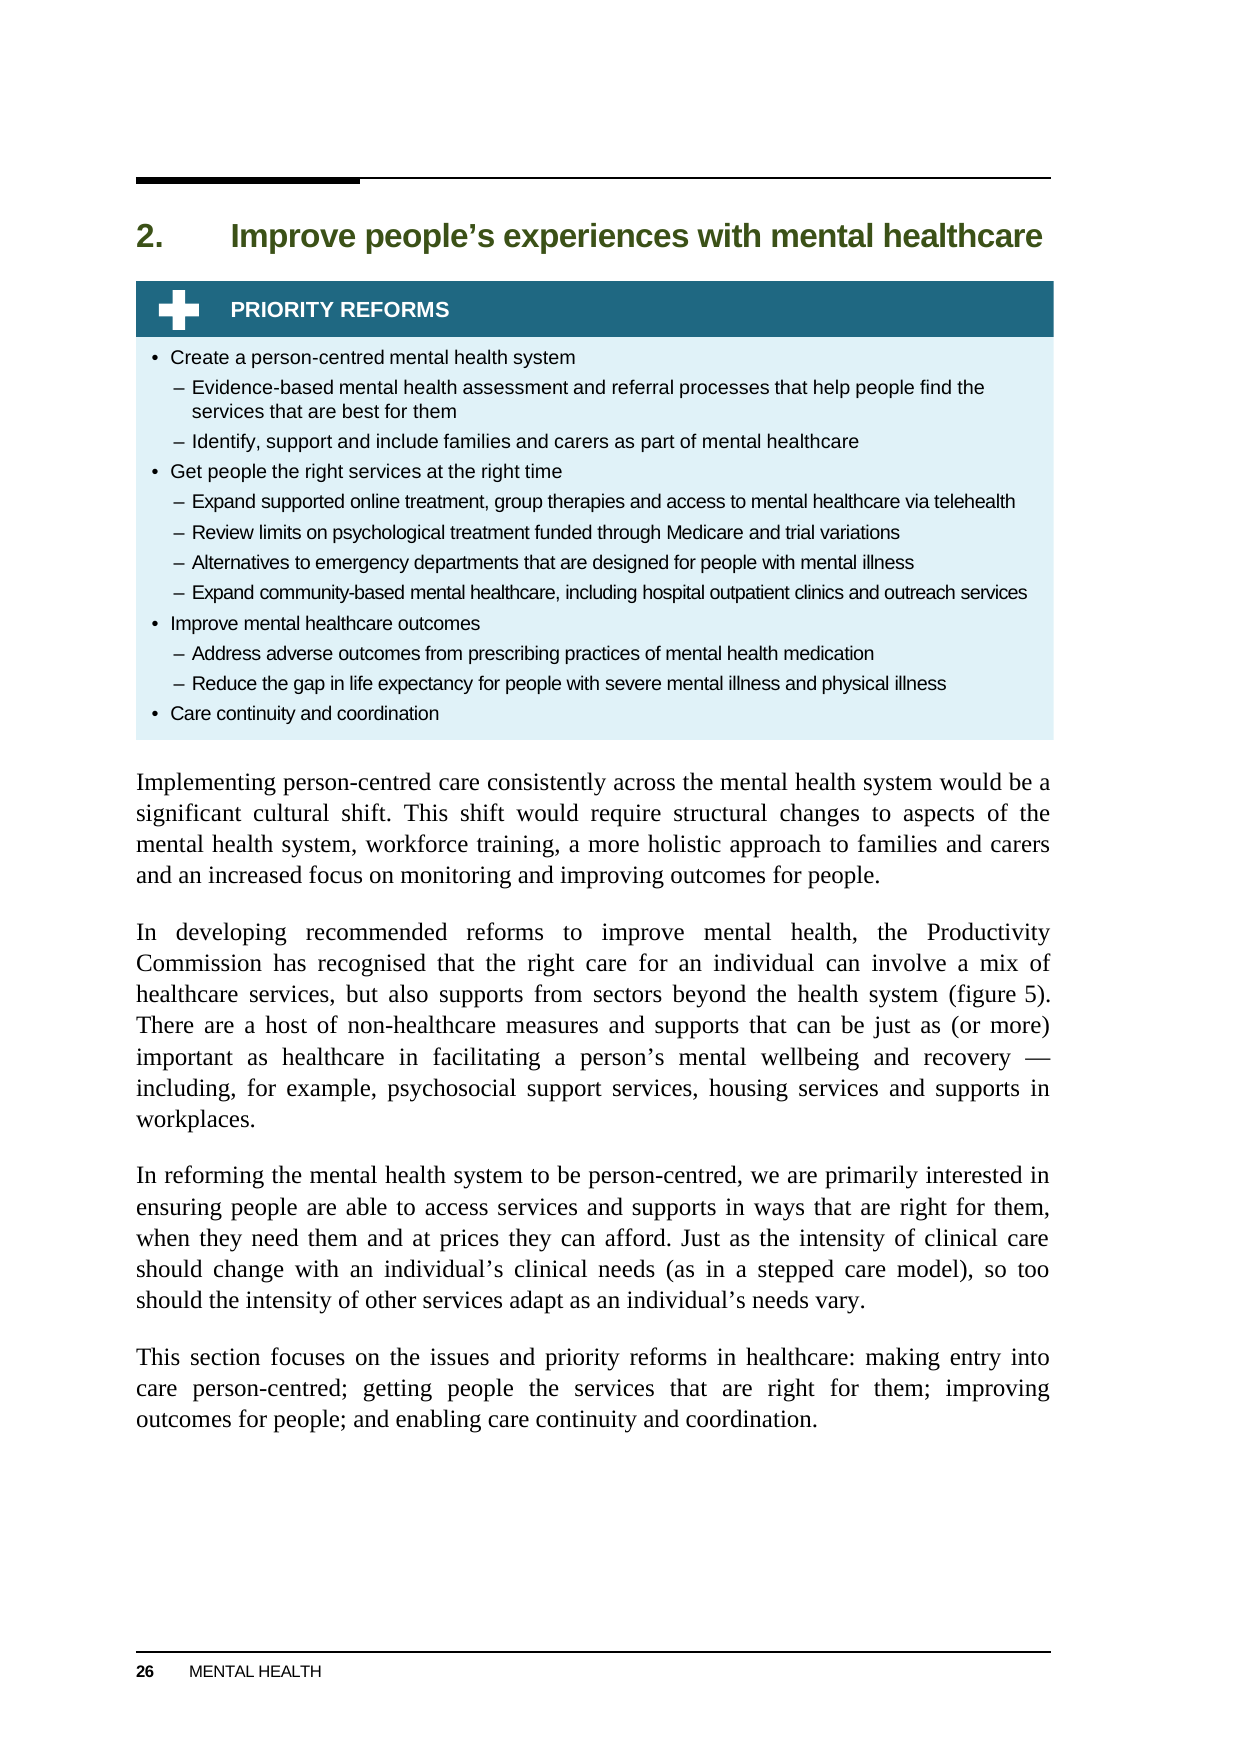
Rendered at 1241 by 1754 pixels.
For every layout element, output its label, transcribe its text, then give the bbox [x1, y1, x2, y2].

text Implementing person-centred care consistently across the mental health system would be a significant cultural shift. This shift would require structural changes to aspects of the mental health system, workforce training, a more holistic approach to families and carers and an increased focus on monitoring and improving outcomes for people. [136, 764, 1051, 889]
subtitle 2. Improve people’s experiences with mental healthcare [136, 214, 1051, 256]
text In developing recommended reforms to improve mental health, the Productivity Commission has recognised that the right care for an individual can involve a mix of healthcare services, but also supports from sectors beyond the health system (figure 5). There are a host of non-healthcare measures and supports that can be just as (or more) important as healthcare in facilitating a person’s mental wellbeing and recovery — including, for example, psychosocial support services, housing services and supports in workplaces. [136, 914, 1051, 1133]
text In reforming the mental health system to be person-centred, we are primarily interested in ensuring people are able to access services and supports in ways that are right for them, when they need them and at prices they can afford. Just as the intensity of clinical care should change with an individual’s clinical needs (as in a stepped care model), so too should the intensity of other services adapt as an individual’s needs vary. [136, 1158, 1051, 1314]
text This section focuses on the issues and priority reforms in healthcare: making entry into care person-centred; getting people the services that are right for them; improving outcomes for people; and enabling care continuity and coordination. [136, 1339, 1051, 1433]
